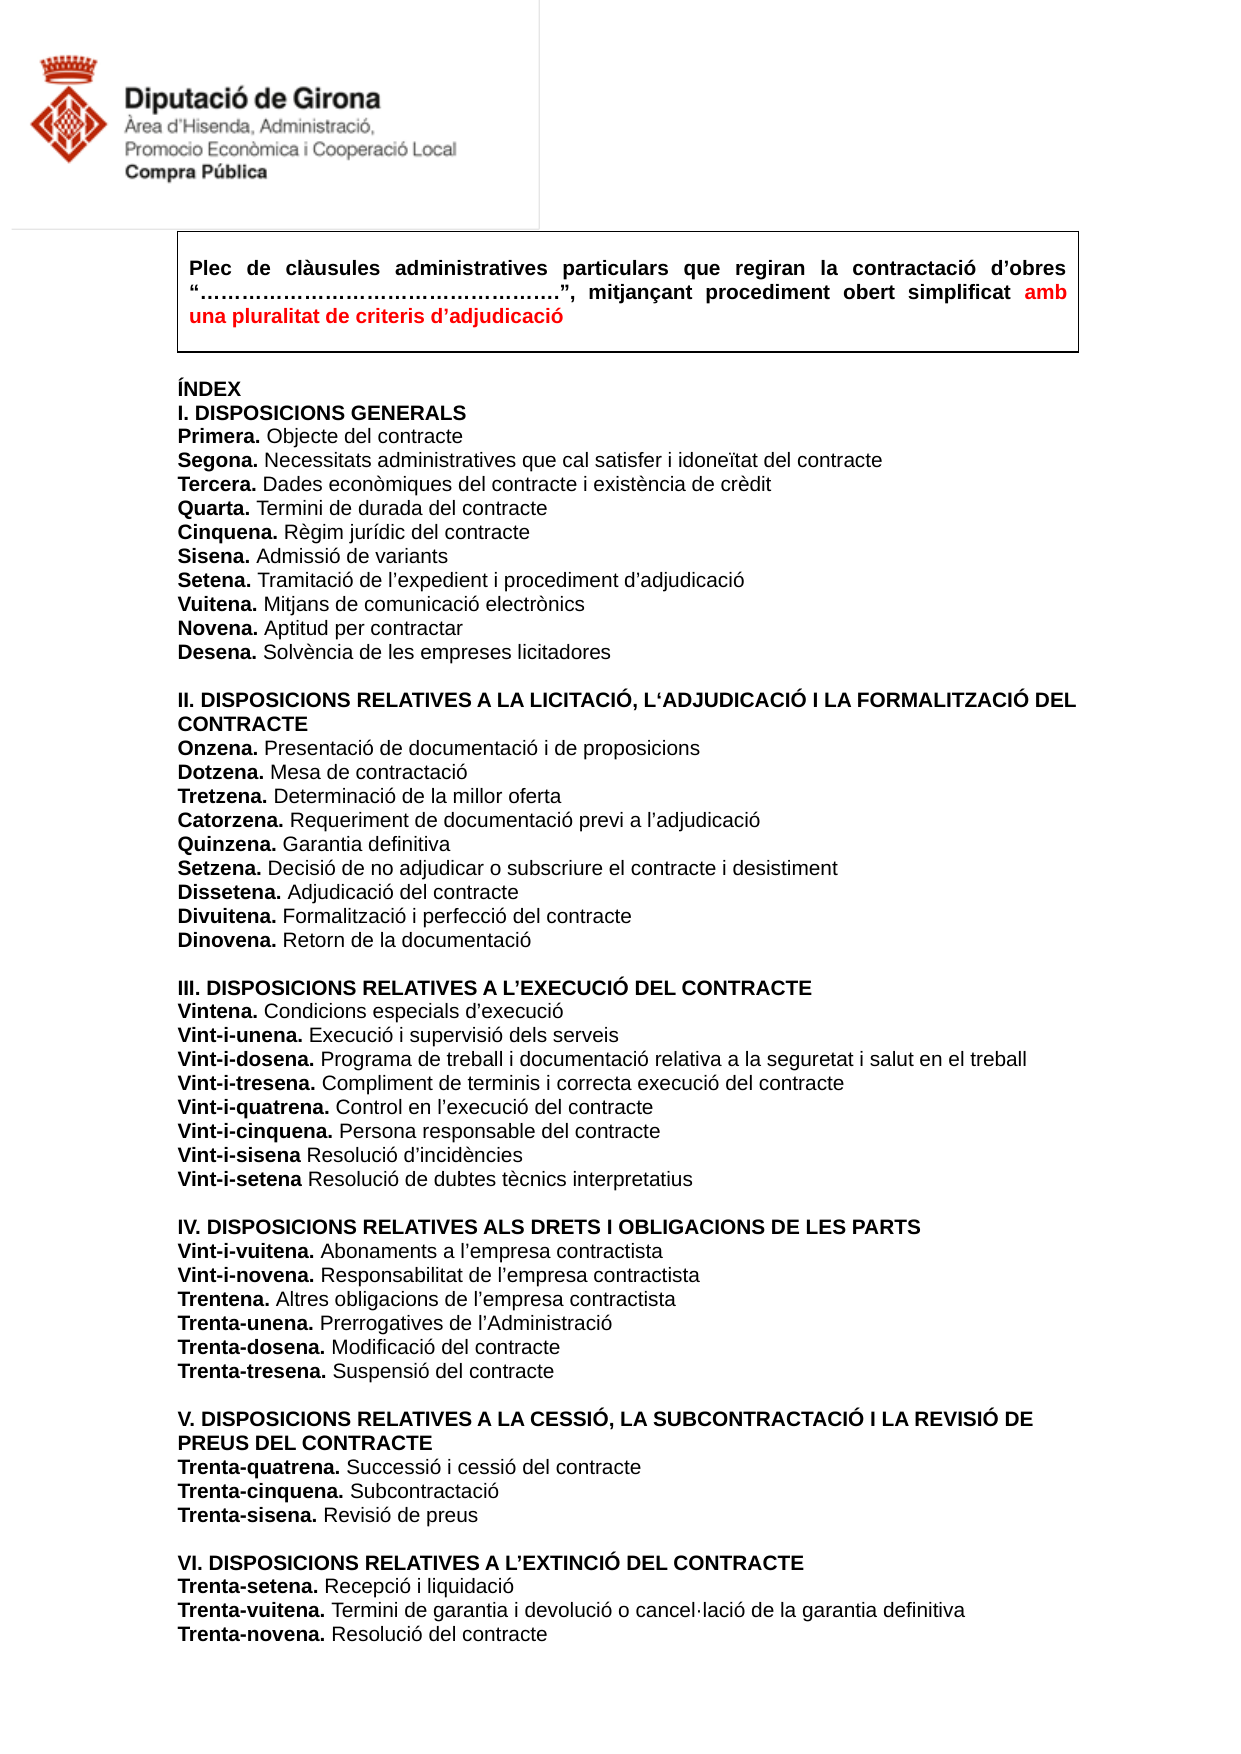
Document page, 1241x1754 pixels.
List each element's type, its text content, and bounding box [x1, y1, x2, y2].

text Vint-i-quatrena. Control en l’execució del contracte [177, 1095, 1093, 1119]
text Quinzena. Garantia definitiva [177, 832, 1093, 856]
text Trenta-sisena. Revisió de preus [177, 1502, 1093, 1526]
text II. DISPOSICIONS RELATIVES A LA LICITACIÓ, L‘ADJUDICACIÓ I LA FORMALITZACIÓ DEL CONTRACTE [177, 688, 1093, 736]
text Sisena. Admissió de variants [177, 544, 1093, 568]
text Setzena. Decisió de no adjudicar o subscriure el contracte i desistiment [177, 856, 1093, 879]
text Trenta-quatrena. Successió i cessió del contracte [177, 1454, 1093, 1478]
text Trenta-cinquena. Subcontractació [177, 1478, 1093, 1502]
text VI. DISPOSICIONS RELATIVES A L’EXTINCIÓ DEL CONTRACTE [177, 1550, 1093, 1574]
text Tercera. Dades econòmiques del contracte i existència de crèdit [177, 472, 1093, 496]
text III. DISPOSICIONS RELATIVES A L’EXECUCIÓ DEL CONTRACTE [177, 975, 1093, 999]
text Vint-i-unena. Execució i supervisió dels serveis [177, 1023, 1093, 1047]
text Vuitena. Mitjans de comunicació electrònics [177, 592, 1093, 616]
text Dissetena. Adjudicació del contracte [177, 879, 1093, 903]
text V. DISPOSICIONS RELATIVES A LA CESSIÓ, LA SUBCONTRACTACIÓ I LA REVISIÓ DE PREUS DEL CONTRACTE [177, 1407, 1093, 1454]
text Desena. Solvència de les empreses licitadores [177, 640, 1093, 664]
text Cinquena. Règim jurídic del contracte [177, 520, 1093, 544]
text Trenta-unena. Prerrogatives de l’Administració [177, 1311, 1093, 1335]
text Novena. Aptitud per contractar [177, 616, 1093, 640]
text Trentena. Altres obligacions de l’empresa contractista [177, 1287, 1093, 1311]
text Dinovena. Retorn de la documentació [177, 927, 1093, 951]
text Divuitena. Formalització i perfecció del contracte [177, 903, 1093, 927]
text Vint-i-dosena. Programa de treball i documentació relativa a la seguretat i salut en el treball [177, 1047, 1093, 1071]
text Vint-i-tresena. Compliment de terminis i correcta execució del contracte [177, 1071, 1093, 1095]
text Onzena. Presentació de documentació i de proposicions [177, 736, 1093, 760]
text Vint-i-setena Resolució de dubtes tècnics interpretatius [177, 1167, 1093, 1191]
picture [11, 0, 541, 231]
text Catorzena. Requeriment de documentació previ a l’adjudicació [177, 808, 1093, 832]
text ÍNDEX [177, 376, 1093, 400]
text Tretzena. Determinació de la millor oferta [177, 784, 1093, 808]
text Vintena. Condicions especials d’execució [177, 999, 1093, 1023]
text Trenta-novena. Resolució del contracte [177, 1622, 1093, 1646]
text Trenta-tresena. Suspensió del contracte [177, 1359, 1093, 1383]
text Vint-i-vuitena. Abonaments a l’empresa contractista [177, 1239, 1093, 1263]
table_header Plec de clàusules administratives particulars que regiran la contractació d’obres “…………………………………………….”, mitjançant procediment obert simplificat amb una pluralitat de criteris d’adjudicació [178, 232, 1078, 351]
text Segona. Necessitats administratives que cal satisfer i idoneïtat del contracte [177, 448, 1093, 472]
text Vint-i-cinquena. Persona responsable del contracte [177, 1119, 1093, 1143]
text Setena. Tramitació de l’expedient i procediment d’adjudicació [177, 568, 1093, 592]
text IV. DISPOSICIONS RELATIVES ALS DRETS I OBLIGACIONS DE LES PARTS [177, 1215, 1093, 1239]
text Quarta. Termini de durada del contracte [177, 496, 1093, 520]
text Vint-i-sisena Resolució d’incidències [177, 1143, 1093, 1167]
text I. DISPOSICIONS GENERALS [177, 400, 1093, 424]
text Primera. Objecte del contracte [177, 424, 1093, 448]
text Trenta-dosena. Modificació del contracte [177, 1335, 1093, 1359]
text Vint-i-novena. Responsabilitat de l’empresa contractista [177, 1263, 1093, 1287]
text Trenta-vuitena. Termini de garantia i devolució o cancel·lació de la garantia definitiva [177, 1598, 1093, 1622]
text Dotzena. Mesa de contractació [177, 760, 1093, 784]
text Trenta-setena. Recepció i liquidació [177, 1574, 1093, 1598]
